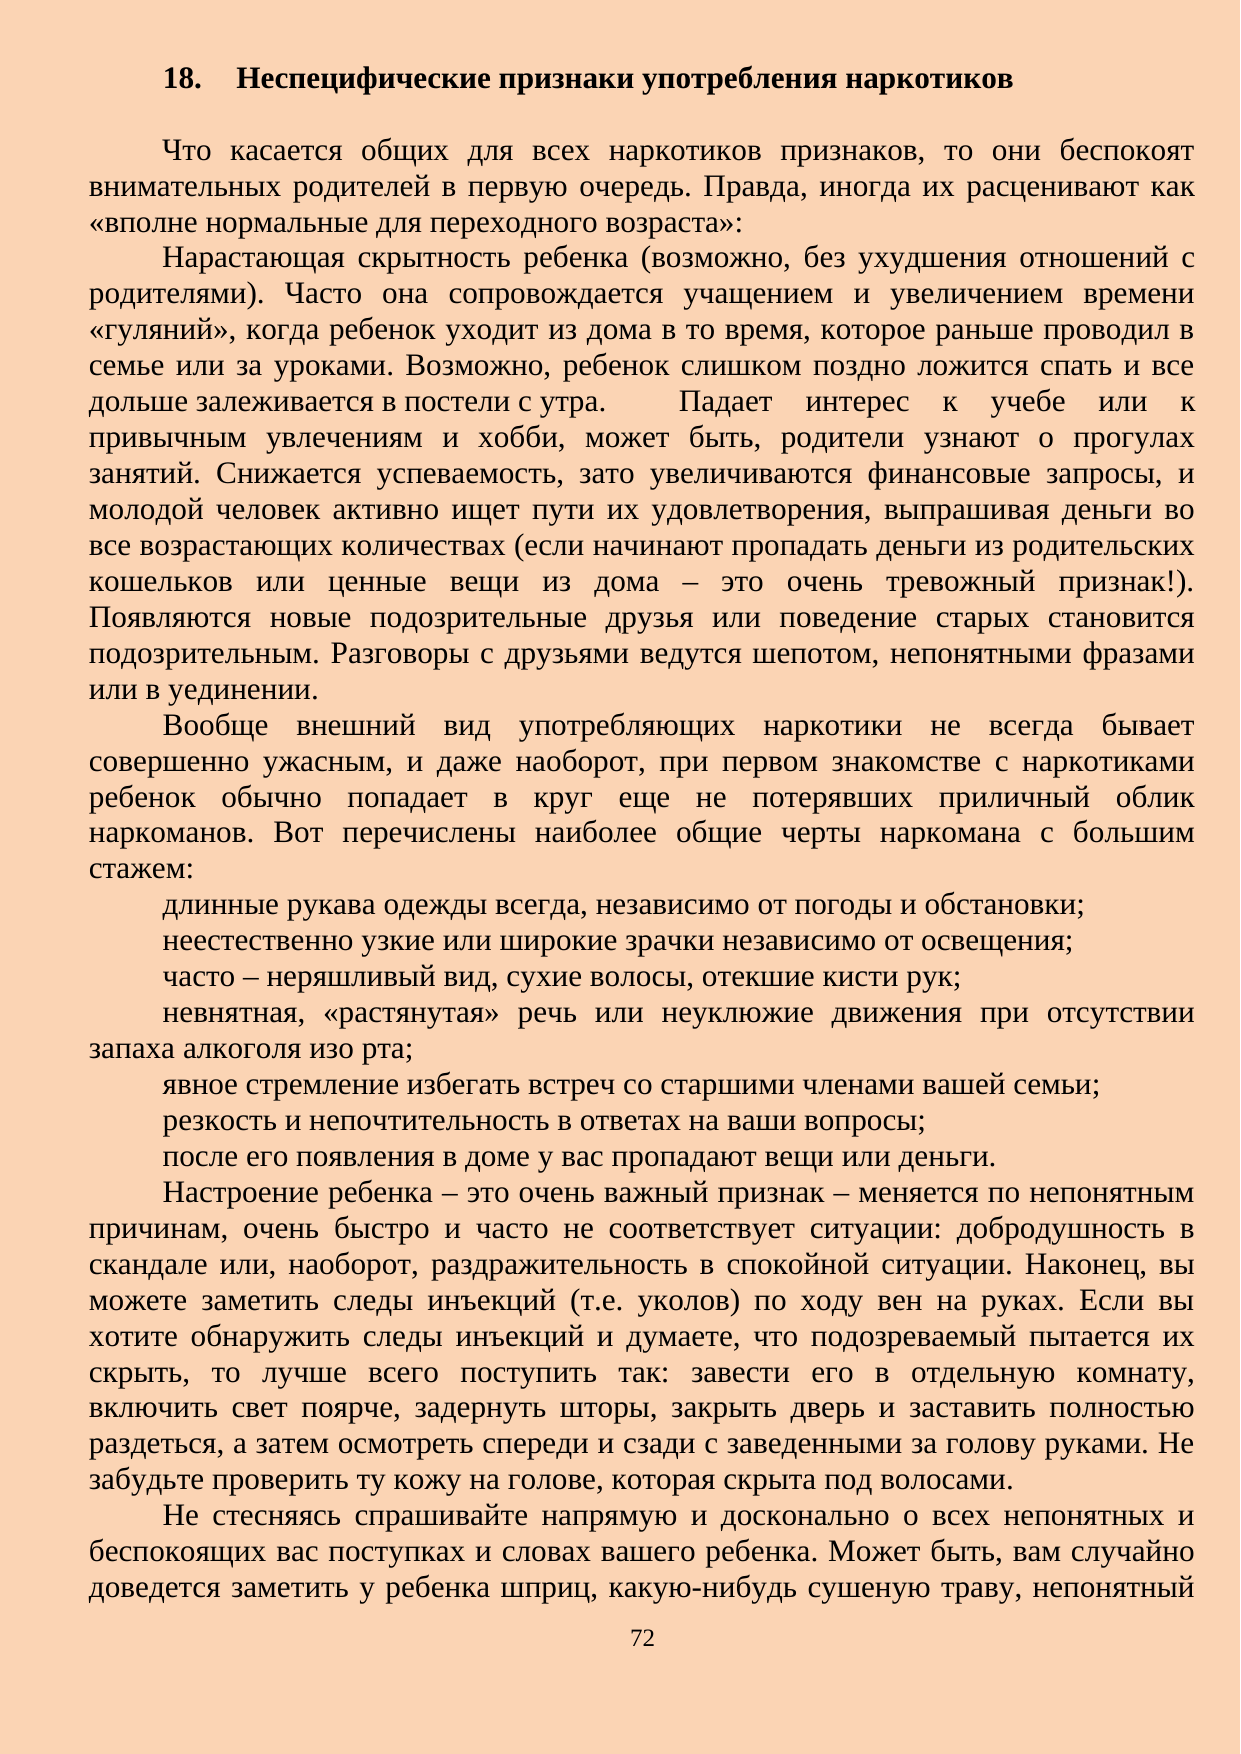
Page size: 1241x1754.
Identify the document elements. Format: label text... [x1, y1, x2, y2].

text Вообще внешний вид употребляющих наркотики не всегда бывает совершенно ужасным, и даже наоборот, при первом знакомстве с наркотиками ребенок обычно попадает в круг еще не потерявших приличный облик наркоманов. Вот перечислены наиболее общие черты наркомана с большим стажем: [89, 706, 1196, 886]
text неестественно узкие или широкие зрачки независимо от освещения; [89, 922, 1196, 957]
text Настроение ребенка – это очень важный признак – меняется по непонятным причинам, очень быстро и часто не соответствует ситуации: добродушность в скандале или, наоборот, раздражительность в спокойной ситуации. Наконец, вы можете заметить следы инъекций (т.е. уколов) по ходу вен на руках. Если вы хотите обнаружить следы инъекций и думаете, что подозреваемый пытается их скрыть, то лучше всего поступить так: завести его в отдельную комнату, включить свет поярче, задернуть шторы, закрыть дверь и заставить полностью раздеться, а затем осмотреть спереди и сзади с заведенными за голову руками. Не забудьте проверить ту кожу на голове, которая скрыта под волосами. [89, 1173, 1196, 1497]
text Нарастающая скрытность ребенка (возможно, без ухудшения отношений с родителями). Часто она сопровождается учащением и увеличением времени «гуляний», когда ребенок уходит из дома в то время, которое раньше проводил в семье или за уроками. Возможно, ребенок слишком поздно ложится спать и все дольше залеживается в постели с утра. Падает интерес к учебе или к привычным увлечениям и хобби, может быть, родители узнают о прогулах занятий. Снижается успеваемость, зато увеличиваются финансовые запросы, и молодой человек активно ищет пути их удовлетворения, выпрашивая деньги во все возрастающих количествах (если начинают пропадать деньги из родительских кошельков или ценные вещи из дома – это очень тревожный признак!). Появляются новые подозрительные друзья или поведение старых становится подозрительным. Разговоры с друзьями ведутся шепотом, непонятными фразами или в уединении. [89, 239, 1196, 706]
text Что касается общих для всех наркотиков признаков, то они беспокоят внимательных родителей в первую очередь. Правда, иногда их расценивают как «вполне нормальные для переходного возраста»: [89, 131, 1196, 239]
text невнятная, «растянутая» речь или неуклюжие движения при отсутствии запаха алкоголя изо рта; [89, 993, 1196, 1065]
text длинные рукава одежды всегда, независимо от погоды и обстановки; [89, 886, 1196, 922]
text резкость и непочтительность в ответах на ваши вопросы; [89, 1101, 1196, 1137]
text часто – неряшливый вид, сухие волосы, отекшие кисти рук; [89, 957, 1196, 993]
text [89, 1497, 1196, 1604]
text после его появления в доме у вас пропадают вещи или деньги. [89, 1137, 1196, 1173]
text явное стремление избегать встреч со старшими членами вашей семьи; [89, 1065, 1196, 1101]
list Неспецифические признаки употребления наркотиков [163, 59, 1196, 95]
